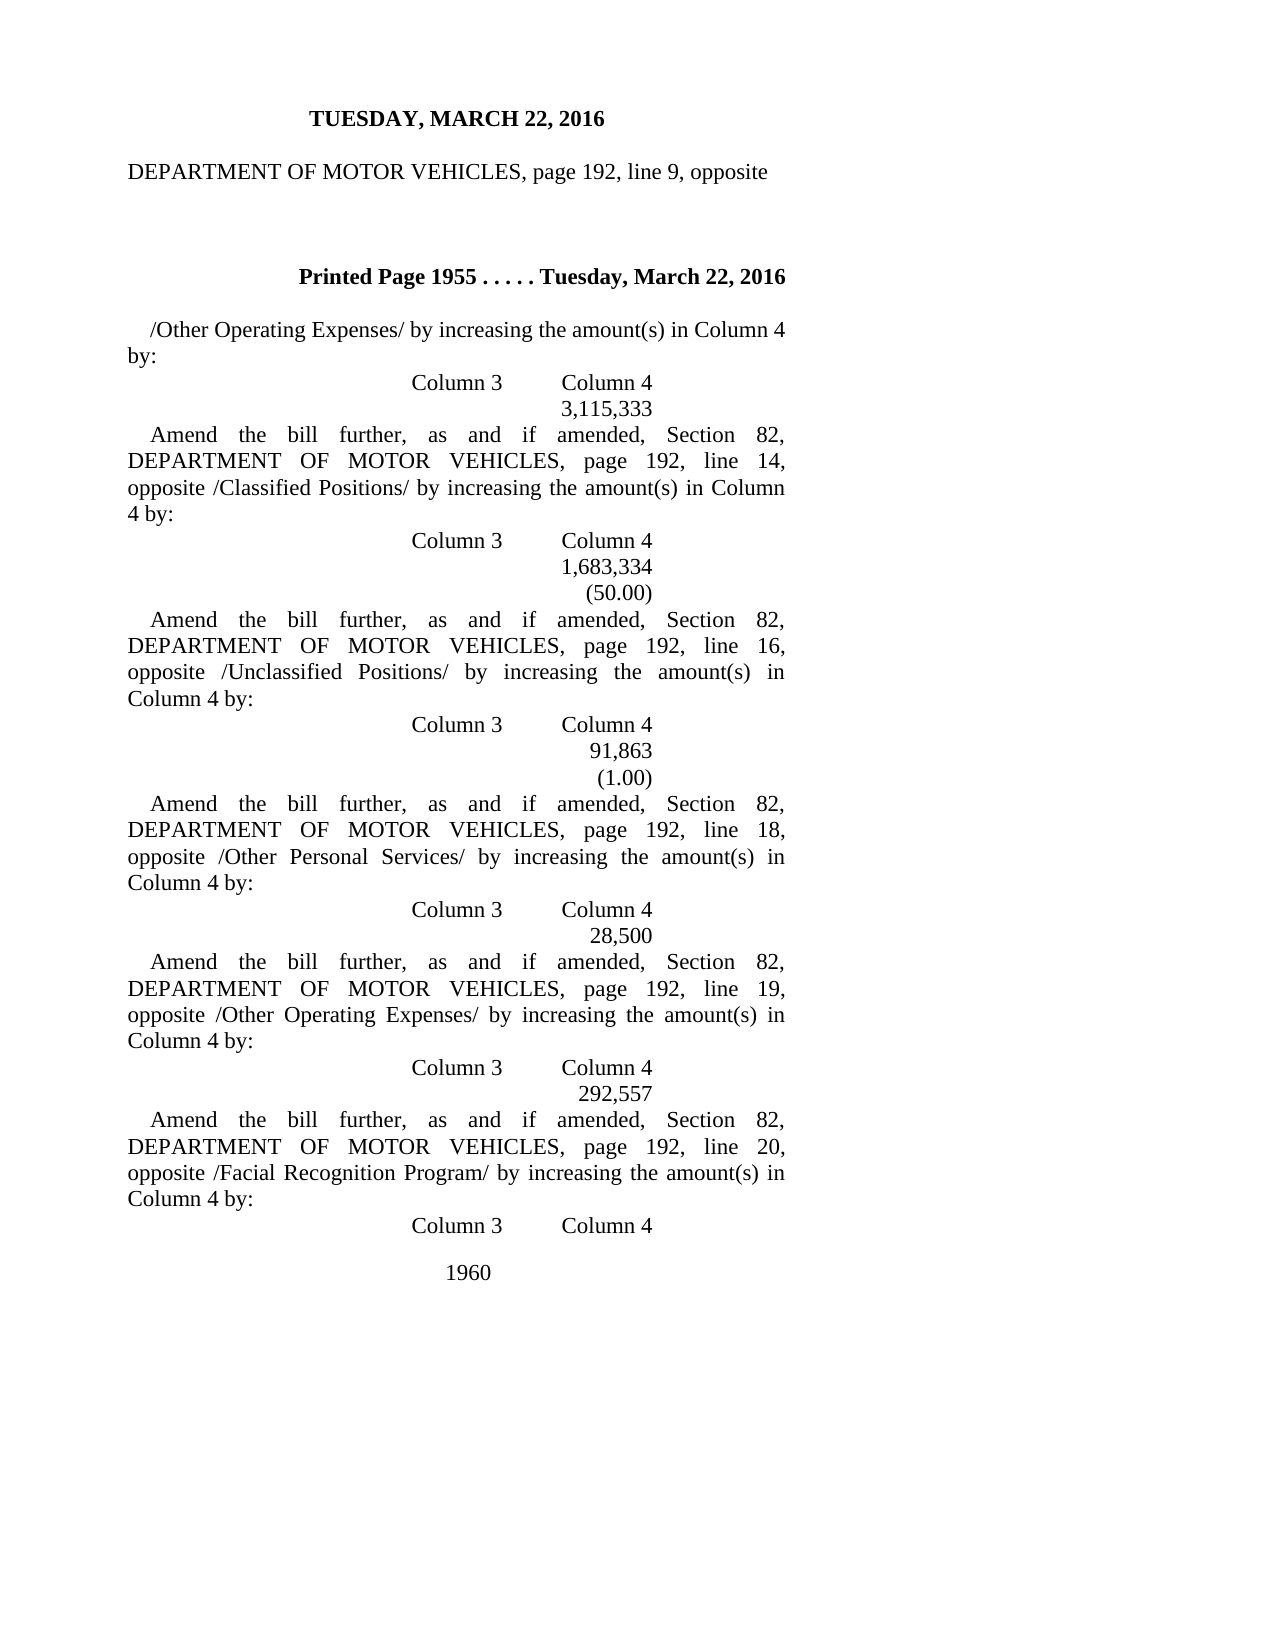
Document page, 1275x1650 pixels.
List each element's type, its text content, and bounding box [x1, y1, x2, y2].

text Column 3 Column 4 [127, 368, 786, 395]
text Amend the bill further, as and if amended, Section 82, DEPARTMENT OF MOTOR VEHICLES, page 192, line 20, opposite /Facial Recognition Program/ by increasing the amount(s) in Column 4 by: [127, 1106, 786, 1212]
text Column 3 Column 4 [127, 711, 786, 737]
text Column 3 Column 4 [127, 896, 786, 922]
text (50.00) [127, 579, 786, 606]
text Amend the bill further, as and if amended, Section 82, DEPARTMENT OF MOTOR VEHICLES, page 192, line 18, opposite /Other Personal Services/ by increasing the amount(s) in Column 4 by: [127, 790, 786, 896]
text Column 3 Column 4 [127, 1054, 786, 1080]
text 3,115,333 [127, 395, 786, 421]
text 28,500 [127, 922, 786, 948]
text Column 3 Column 4 [127, 527, 786, 553]
text Amend the bill further, as and if amended, Section 82, DEPARTMENT OF MOTOR VEHICLES, page 192, line 16, opposite /Unclassified Positions/ by increasing the amount(s) in Column 4 by: [127, 606, 786, 711]
text Printed Page 1955 . . . . . Tuesday, March 22, 2016 [127, 263, 786, 289]
text Column 3 Column 4 [127, 1212, 786, 1238]
text Amend the bill further, as and if amended, Section 82, DEPARTMENT OF MOTOR VEHICLES, page 192, line 19, opposite /Other Operating Expenses/ by increasing the amount(s) in Column 4 by: [127, 948, 786, 1054]
text Amend the bill further, as and if amended, Section 82, DEPARTMENT OF MOTOR VEHICLES, page 192, line 14, opposite /Classified Positions/ by increasing the amount(s) in Column 4 by: [127, 421, 786, 527]
text (1.00) [127, 764, 786, 790]
text /Other Operating Expenses/ by increasing the amount(s) in Column 4 by: [127, 316, 786, 368]
text 292,557 [127, 1080, 786, 1106]
text 1,683,334 [127, 553, 786, 579]
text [127, 158, 786, 184]
text 91,863 [127, 737, 786, 764]
